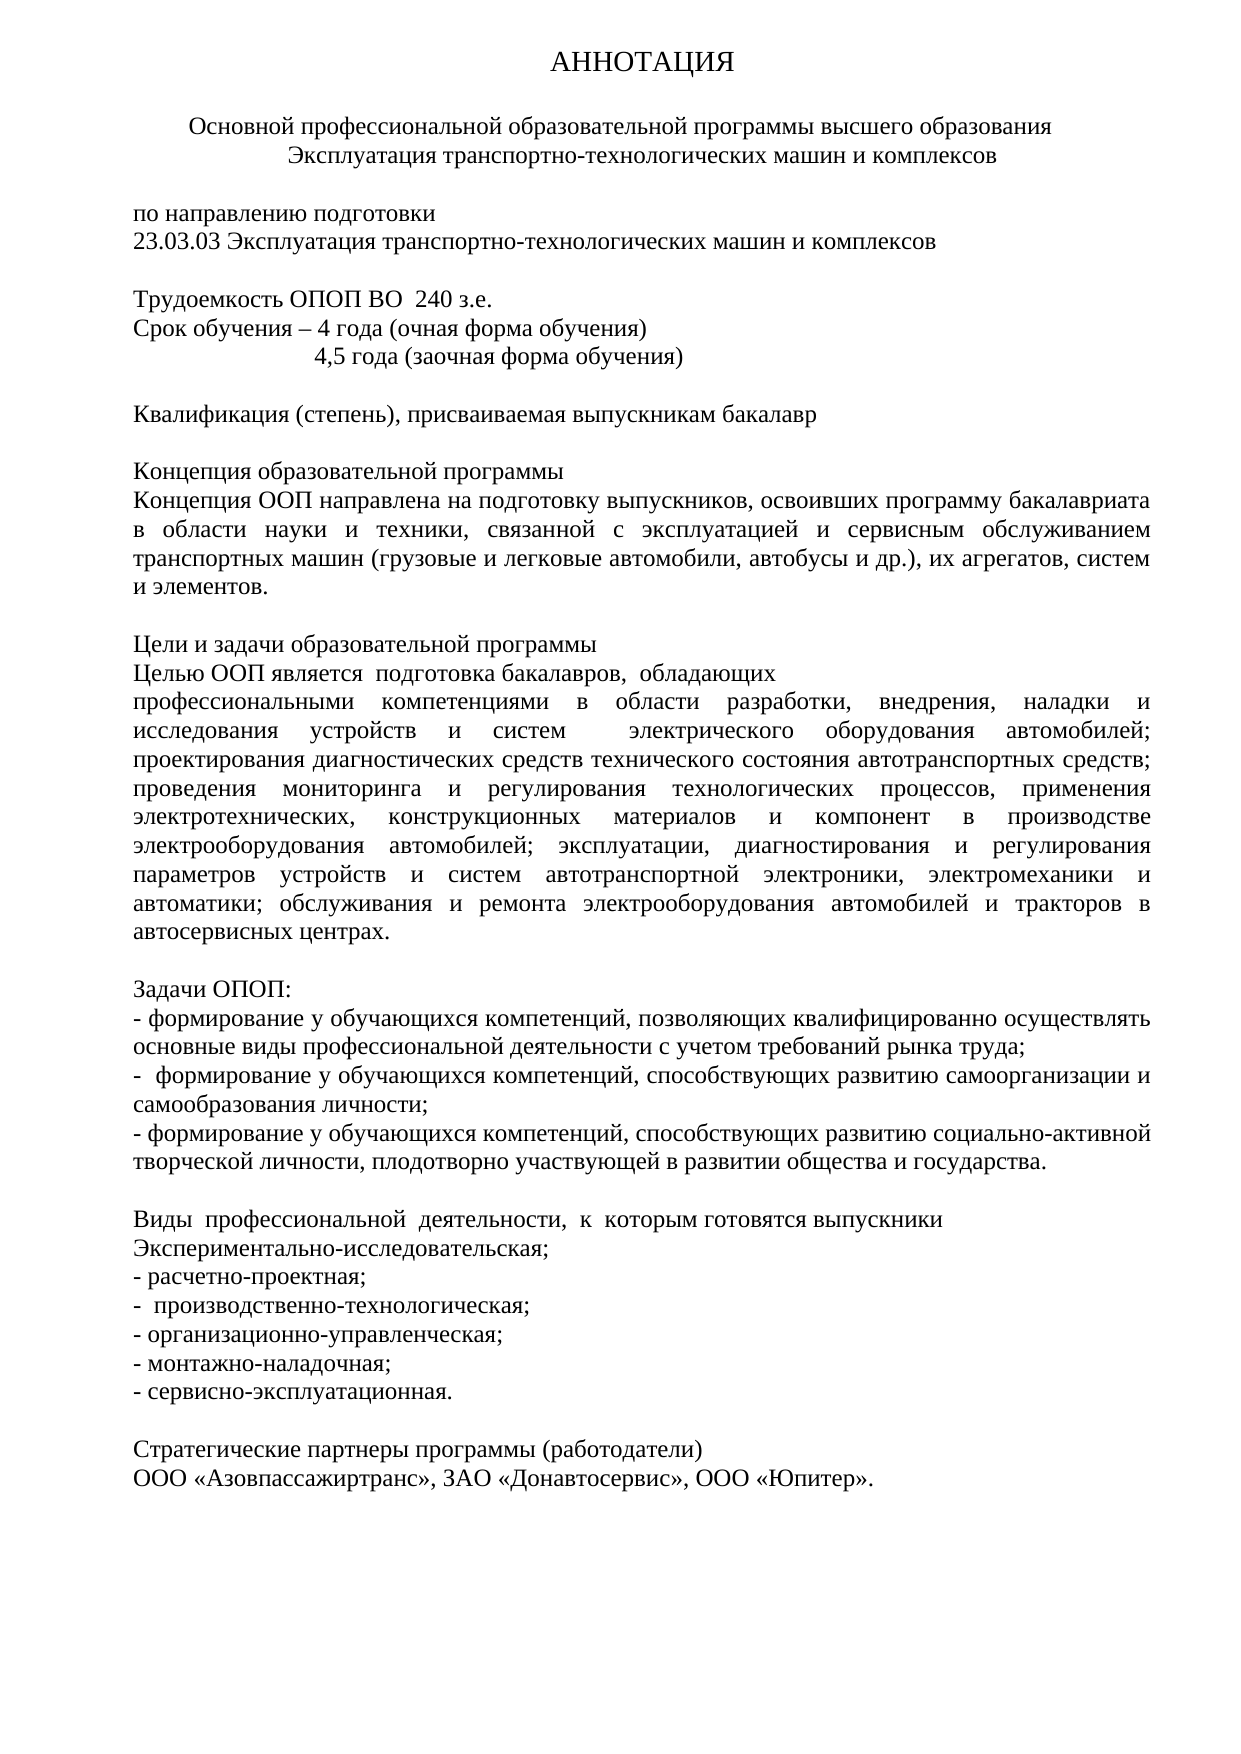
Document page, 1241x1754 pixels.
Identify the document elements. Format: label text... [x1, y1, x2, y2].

text - организационно-управленческая; [133, 1319, 1152, 1348]
text Квалификация (степень), присваиваемая выпускникам бакалавр [133, 399, 1152, 428]
text Стратегические партнеры программы (работодатели) [133, 1434, 1152, 1463]
text Срок обучения – 4 года (очная форма обучения) [133, 313, 1152, 341]
text - монтажно-наладочная; [133, 1348, 1152, 1376]
text Трудоемкость ОПОП ВО 240 з.е. [133, 284, 1152, 313]
text Виды профессиональной деятельности, к которым готовятся выпускники [133, 1204, 1152, 1233]
text Концепция ООП направлена на подготовку выпускников, освоивших программу бакалавриата в области науки и техники, связанной с эксплуатацией и сервисным обслуживанием транспортных машин (грузовые и легковые автомобили, автобусы и др.), их агрегатов, систем и элементов. [133, 485, 1152, 600]
text - расчетно-проектная; [133, 1261, 1152, 1290]
text 4,5 года (заочная форма обучения) [133, 341, 1152, 370]
text Экспериментально-исследовательская; [133, 1233, 1152, 1261]
text Эксплуатация транспортно-технологических машин и комплексов [133, 140, 1152, 169]
text - формирование у обучающихся компетенций, способствующих развитию социально-активной творческой личности, плодотворно участвующей в развитии общества и государства. [133, 1118, 1152, 1175]
text 23.03.03 Эксплуатация транспортно-технологических машин и комплексов [133, 226, 1152, 255]
text Основной профессиональной образовательной программы высшего образования [88, 111, 1152, 140]
text - формирование у обучающихся компетенций, позволяющих квалифицированно осуществлять основные виды профессиональной деятельности с учетом требований рынка труда; [133, 1003, 1152, 1060]
text Целью ООП является подготовка бакалавров, обладающих [133, 658, 1152, 686]
text АННОТАЦИЯ [133, 44, 1152, 78]
text Цели и задачи образовательной программы [133, 629, 1152, 658]
text профессиональными компетенциями в области разработки, внедрения, наладки и исследования устройств и систем электрического оборудования автомобилей; проектирования диагностических средств технического состояния автотранспортных средств; проведения мониторинга и регулирования технологических процессов, применения электротехнических, конструкционных материалов и компонент в производстве электрооборудования автомобилей; эксплуатации, диагностирования и регулирования параметров устройств и систем автотранспортной электроники, электромеханики и автоматики; обслуживания и ремонта электрооборудования автомобилей и тракторов в автосервисных центрах. [133, 686, 1152, 945]
text Концепция образовательной программы [133, 456, 1152, 485]
text - формирование у обучающихся компетенций, способствующих развитию самоорганизации и самообразования личности; [133, 1060, 1152, 1118]
text - сервисно-эксплуатационная. [133, 1376, 1152, 1405]
text по направлению подготовки [133, 198, 1152, 226]
text Задачи ОПОП: [133, 974, 1152, 1003]
text ООО «Азовпассажиртранс», ЗАО «Донавтосервис», ООО «Юпитер». [133, 1463, 1152, 1491]
text - производственно-технологическая; [133, 1290, 1152, 1319]
